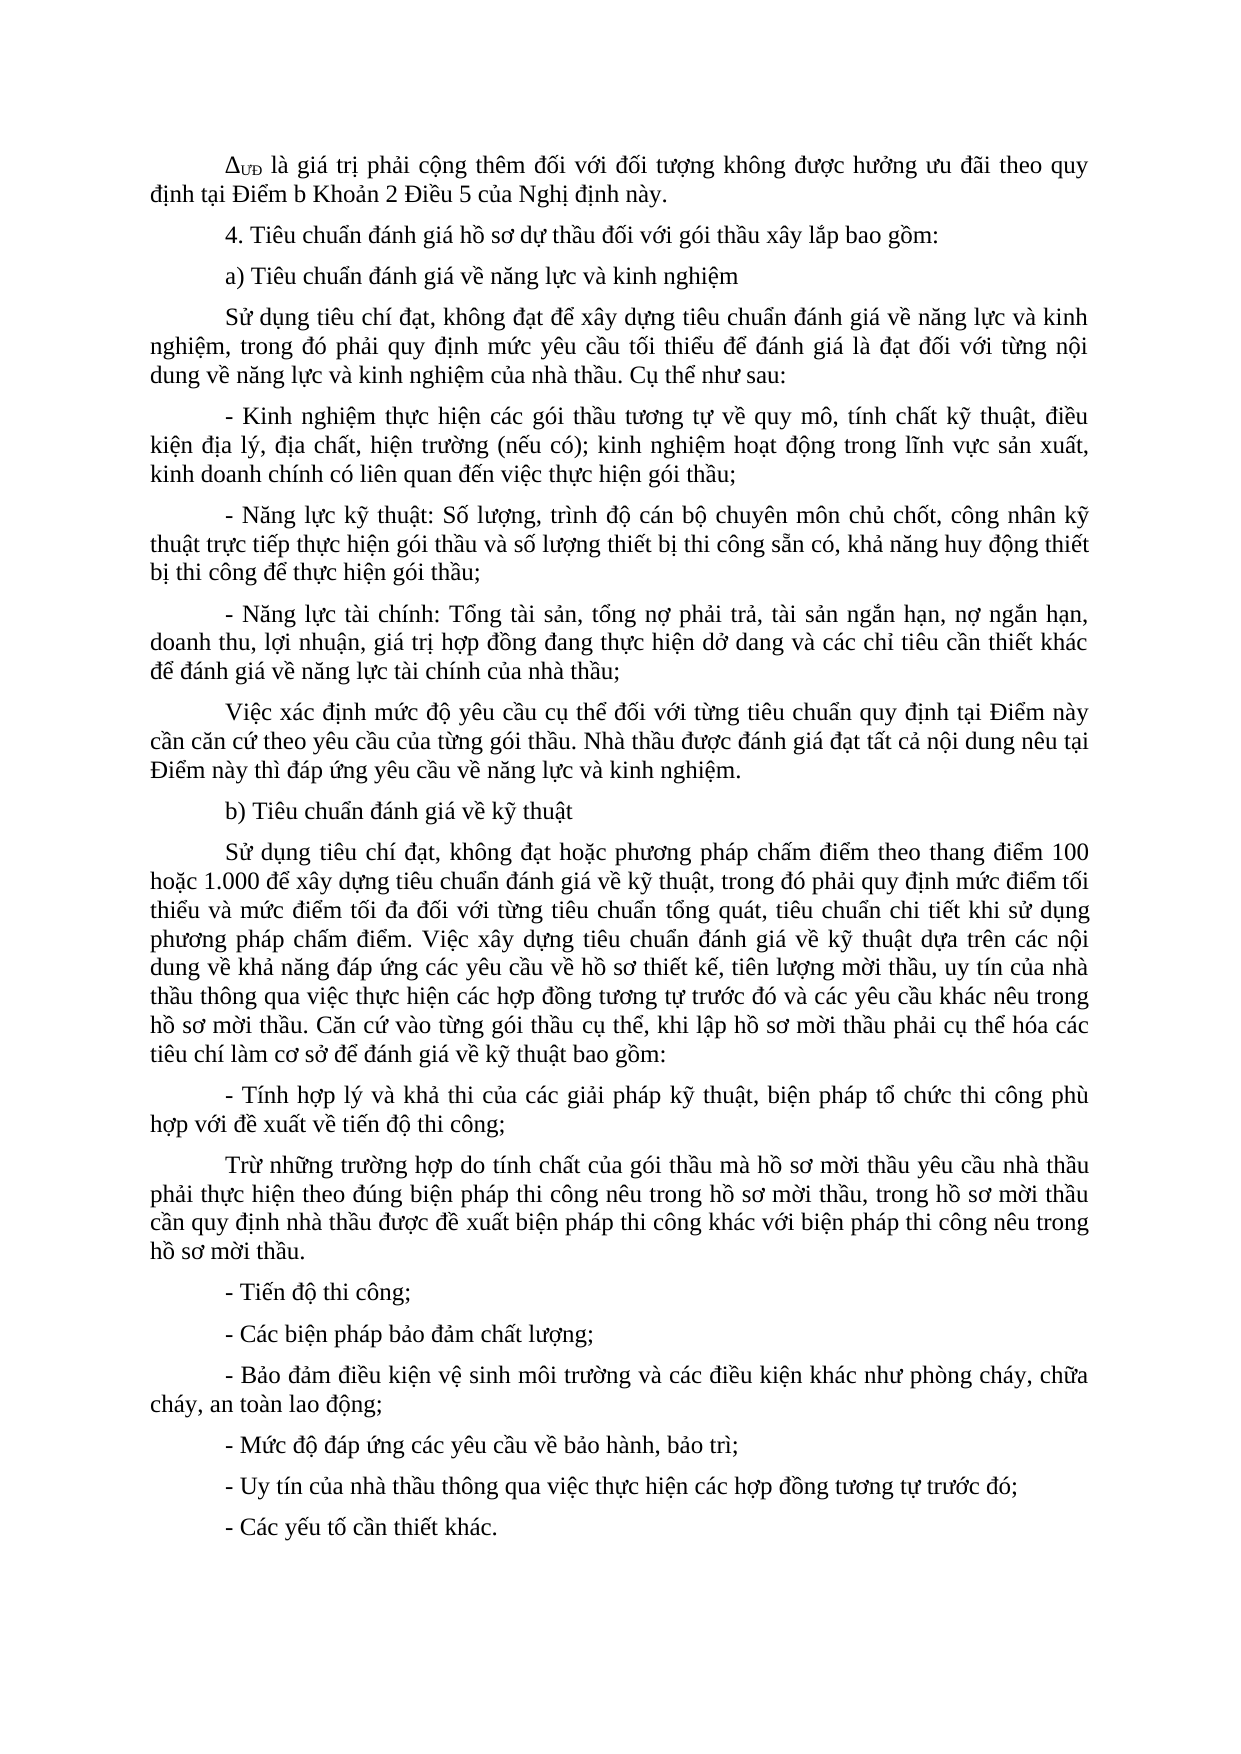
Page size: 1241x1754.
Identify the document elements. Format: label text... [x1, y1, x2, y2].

text b) Tiêu chuẩn đánh giá về kỹ thuật [150, 796, 1090, 825]
text Sử dụng tiêu chí đạt, không đạt hoặc phương pháp chấm điểm theo thang điểm 100 hoặc 1.000 để xây dựng tiêu chuẩn đánh giá về kỹ thuật, trong đó phải quy định mức điểm tối thiểu và mức điểm tối đa đối với từng tiêu chuẩn tổng quát, tiêu chuẩn chi tiết khi sử dụng phương pháp chấm điểm. Việc xây dựng tiêu chuẩn đánh giá về kỹ thuật dựa trên các nội dung về khả năng đáp ứng các yêu cầu về hồ sơ thiết kế, tiên lượng mời thầu, uy tín của nhà thầu thông qua việc thực hiện các hợp đồng tương tự trước đó và các yêu cầu khác nêu trong hồ sơ mời thầu. Căn cứ vào từng gói thầu cụ thể, khi lập hồ sơ mời thầu phải cụ thể hóa các tiêu chí làm cơ sở để đánh giá về kỹ thuật bao gồm: [150, 837, 1090, 1067]
text ∆ƯĐ là giá trị phải cộng thêm đối với đối tượng không được hưởng ưu đãi theo quy định tại Điểm b Khoản 2 Điều 5 của Nghị định này. [150, 150, 1090, 207]
text Sử dụng tiêu chí đạt, không đạt để xây dựng tiêu chuẩn đánh giá về năng lực và kinh nghiệm, trong đó phải quy định mức yêu cầu tối thiểu để đánh giá là đạt đối với từng nội dung về năng lực và kinh nghiệm của nhà thầu. Cụ thể như sau: [150, 302, 1090, 389]
text Trừ những trường hợp do tính chất của gói thầu mà hồ sơ mời thầu yêu cầu nhà thầu phải thực hiện theo đúng biện pháp thi công nêu trong hồ sơ mời thầu, trong hồ sơ mời thầu cần quy định nhà thầu được đề xuất biện pháp thi công khác với biện pháp thi công nêu trong hồ sơ mời thầu. [150, 1150, 1090, 1265]
text - Các yếu tố cần thiết khác. [150, 1512, 1090, 1541]
text - Các biện pháp bảo đảm chất lượng; [150, 1319, 1090, 1347]
text - Tính hợp lý và khả thi của các giải pháp kỹ thuật, biện pháp tổ chức thi công phù hợp với đề xuất về tiến độ thi công; [150, 1080, 1090, 1137]
text Việc xác định mức độ yêu cầu cụ thể đối với từng tiêu chuẩn quy định tại Điểm này cần căn cứ theo yêu cầu của từng gói thầu. Nhà thầu được đánh giá đạt tất cả nội dung nêu tại Điểm này thì đáp ứng yêu cầu về năng lực và kinh nghiệm. [150, 697, 1090, 784]
text 4. Tiêu chuẩn đánh giá hồ sơ dự thầu đối với gói thầu xây lắp bao gồm: [150, 220, 1090, 249]
text - Năng lực tài chính: Tổng tài sản, tổng nợ phải trả, tài sản ngắn hạn, nợ ngắn hạn, doanh thu, lợi nhuận, giá trị hợp đồng đang thực hiện dở dang và các chỉ tiêu cần thiết khác để đánh giá về năng lực tài chính của nhà thầu; [150, 599, 1090, 685]
text - Uy tín của nhà thầu thông qua việc thực hiện các hợp đồng tương tự trước đó; [150, 1471, 734, 1500]
text - Năng lực kỹ thuật: Số lượng, trình độ cán bộ chuyên môn chủ chốt, công nhân kỹ thuật trực tiếp thực hiện gói thầu và số lượng thiết bị thi công sẵn có, khả năng huy động thiết bị thi công để thực hiện gói thầu; [150, 500, 1090, 586]
text - Kinh nghiệm thực hiện các gói thầu tương tự về quy mô, tính chất kỹ thuật, điều kiện địa lý, địa chất, hiện trường (nếu có); kinh nghiệm hoạt động trong lĩnh vực sản xuất, kinh doanh chính có liên quan đến việc thực hiện gói thầu; [150, 401, 1090, 487]
text - Tiến độ thi công; [150, 1277, 1090, 1306]
text - Mức độ đáp ứng các yêu cầu về bảo hành, bảo trì; [150, 1430, 1090, 1459]
text a) Tiêu chuẩn đánh giá về năng lực và kinh nghiệm [150, 261, 1090, 290]
text - Uy tín của nhà thầu thông qua việc thực hiện các hợp đồng tương tự trước đó; [829, 1471, 1090, 1500]
text - Bảo đảm điều kiện vệ sinh môi trường và các điều kiện khác như phòng cháy, chữa cháy, an toàn lao động; [150, 1360, 1090, 1417]
